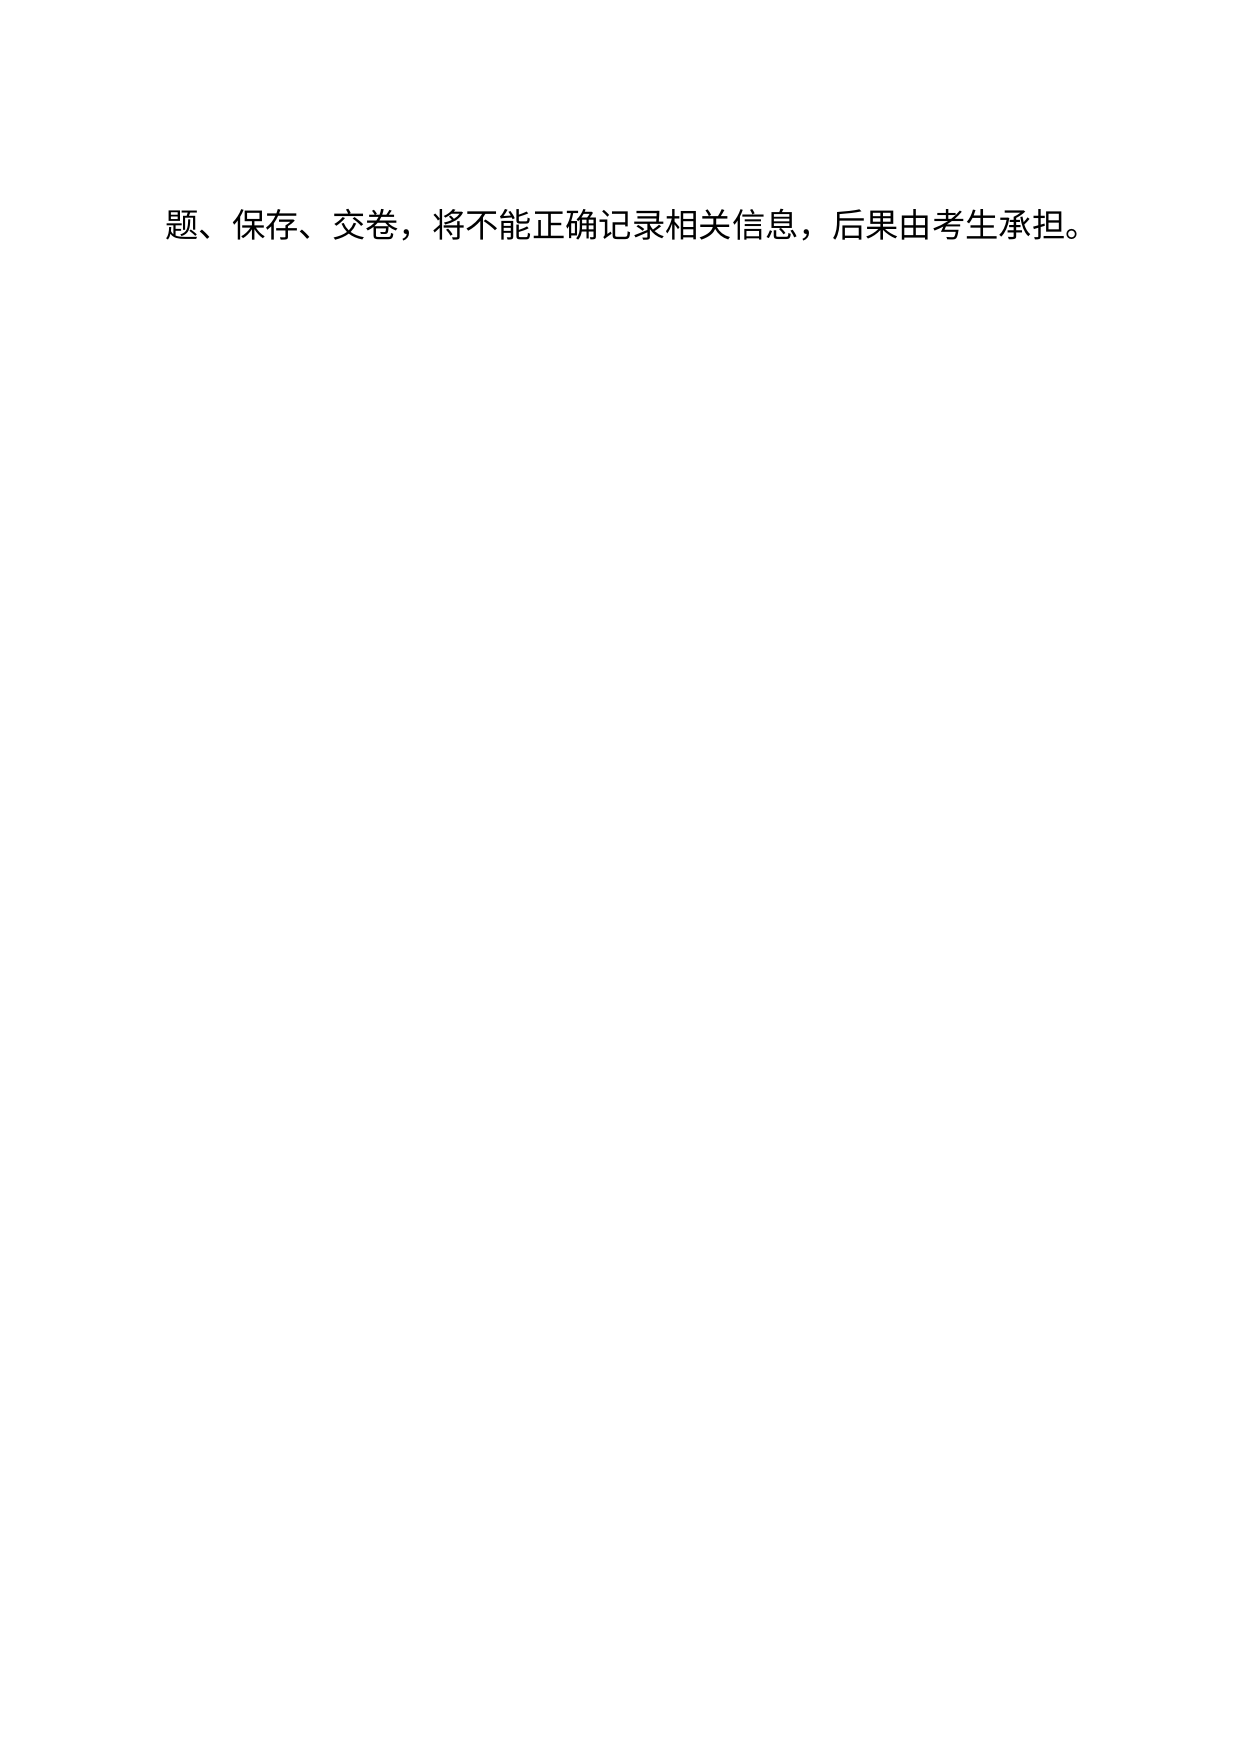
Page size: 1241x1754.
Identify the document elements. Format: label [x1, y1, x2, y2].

text [165, 190, 1075, 255]
